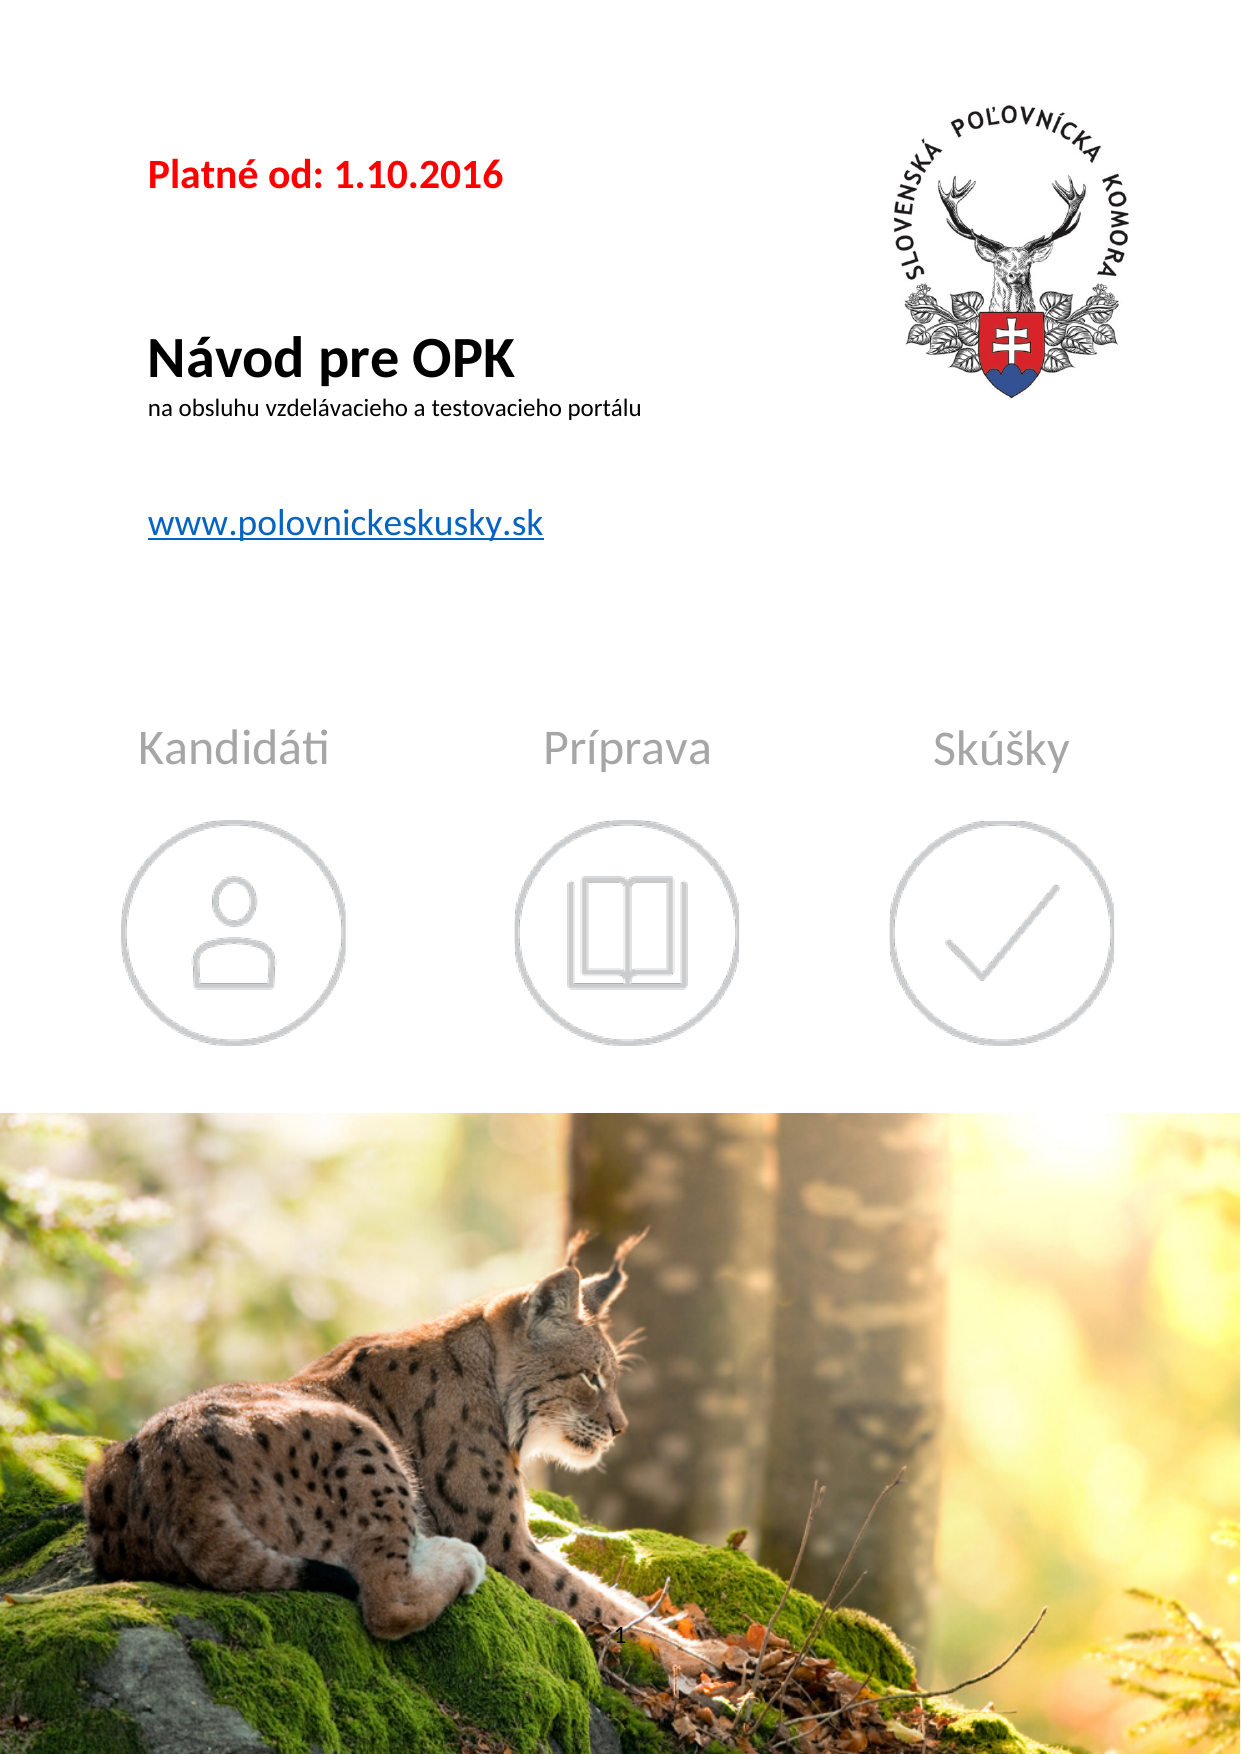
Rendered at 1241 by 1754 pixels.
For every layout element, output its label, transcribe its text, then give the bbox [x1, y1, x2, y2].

text Platné od: 1.10.2016 [148, 148, 1093, 198]
picture [0, 1113, 1241, 1754]
picture [121, 820, 346, 1046]
text Návod pre OPK [148, 321, 1093, 392]
picture [889, 821, 1115, 1046]
picture [871, 94, 1151, 409]
text na obsluhu vzdelávacieho a testovacieho portálu [148, 392, 1093, 422]
text www.polovnickeskusky.sk [148, 499, 1093, 544]
picture [514, 820, 740, 1046]
